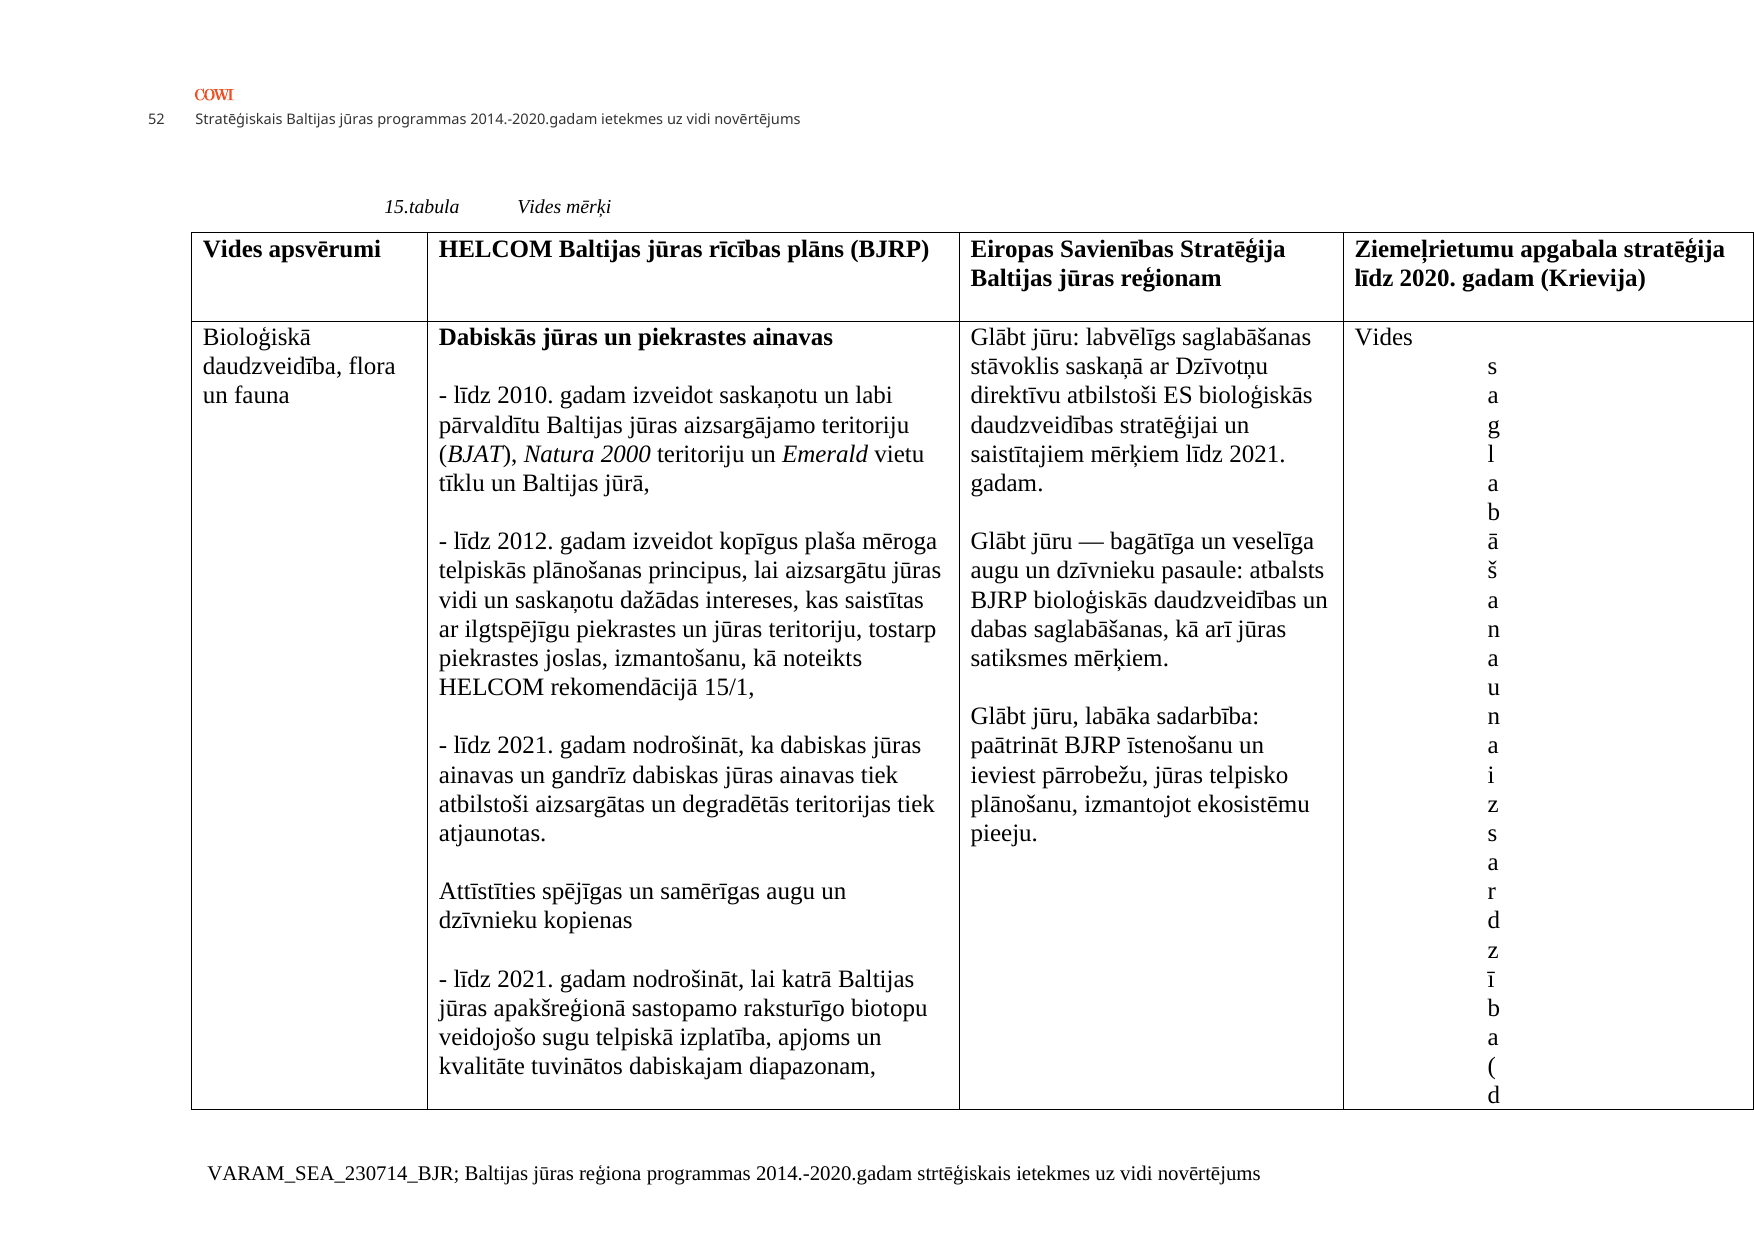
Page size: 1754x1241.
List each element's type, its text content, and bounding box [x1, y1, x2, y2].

table_cell Bioloģiskā daudzveidība, flora un fauna [192, 322, 427, 1109]
table_header Ziemeļrietumu apgabala stratēģija līdz 2020. gadam (Krievija) [1344, 233, 1753, 321]
table_header HELCOM Baltijas jūras rīcības plāns (BJRP) [428, 233, 959, 321]
table_header Vides apsvērumi [192, 233, 427, 321]
table_header Eiropas Savienības Stratēģija Baltijas jūras reģionam [960, 233, 1343, 321]
